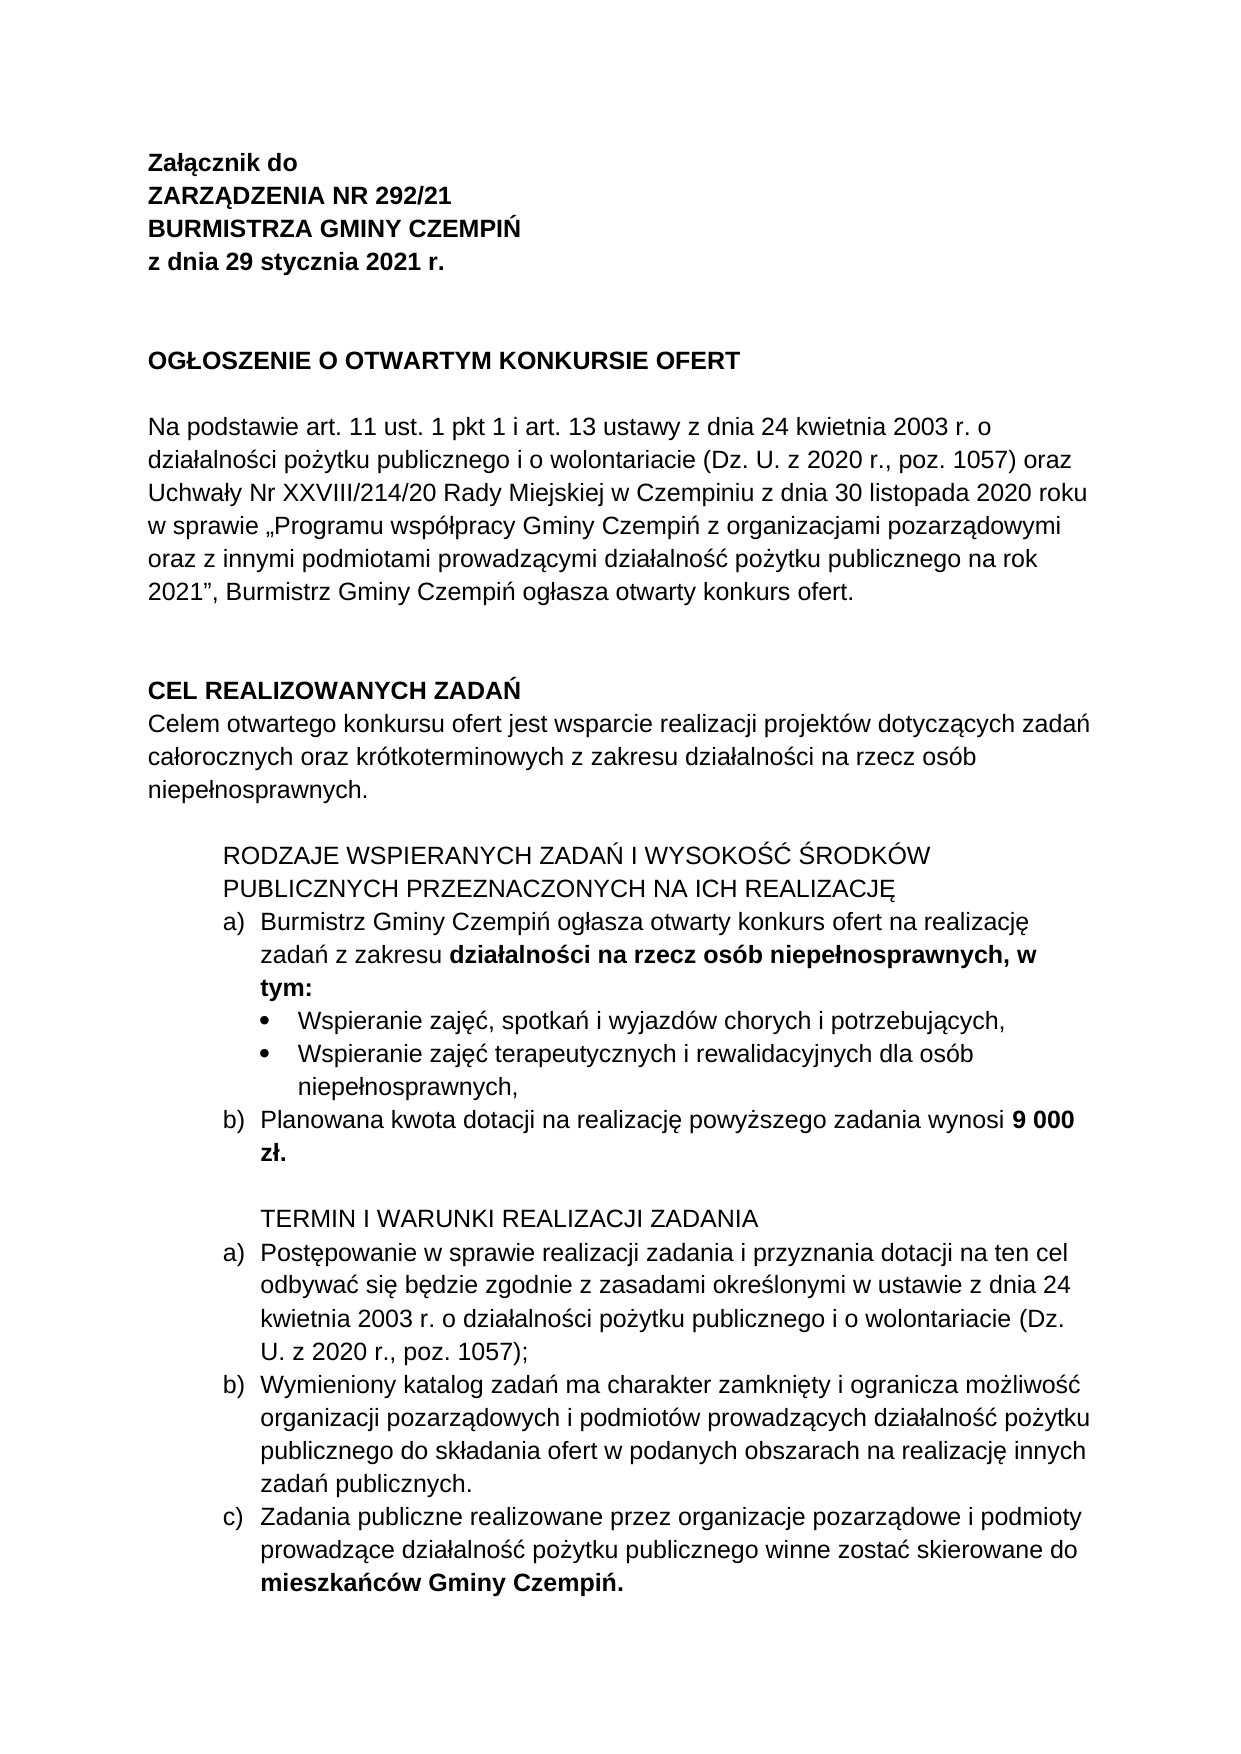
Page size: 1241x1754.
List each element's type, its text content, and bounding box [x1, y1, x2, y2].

list Wspieranie zajęć, spotkań i wyjazdów chorych i potrzebujących, [260, 1006, 1093, 1035]
list Wymieniony katalog zadań ma charakter zamknięty i ogranicza możliwość organizacji pozarządowych i podmiotów prowadzących działalność pożytku publicznego do składania ofert w podanych obszarach na realizację innych zadań publicznych. [223, 1369, 1093, 1497]
list Postępowanie w sprawie realizacji zadania i przyznania dotacji na ten cel odbywać się będzie zgodnie z zasadami określonymi w ustawie z dnia 24 kwietnia 2003 r. o działalności pożytku publicznego i o wolontariacie (Dz. U. z 2020 r., poz. 1057); [223, 1237, 1093, 1365]
list Zadania publiczne realizowane przez organizacje pozarządowe i podmioty prowadzące działalność pożytku publicznego winne zostać skierowane do mieszkańców Gminy Czempiń. [223, 1502, 1093, 1596]
list RODZAJE WSPIERANYCH ZADAŃ I WYSOKOŚĆ ŚRODKÓW PUBLICZNYCH PRZEZNACZONYCH NA ICH REALIZACJĘ [223, 841, 1093, 903]
list Wspieranie zajęć terapeutycznych i rewalidacyjnych dla osób niepełnosprawnych, [260, 1039, 1093, 1101]
list Burmistrz Gminy Czempiń ogłasza otwarty konkurs ofert na realizację zadań z zakresu działalności na rzecz osób niepełnosprawnych, w tym: [223, 907, 1093, 1002]
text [148, 148, 1093, 837]
list Planowana kwota dotacji na realizację powyższego zadania wynosi 9 000 zł. TERMIN I WARUNKI REALIZACJI ZADANIA [223, 1105, 1093, 1233]
